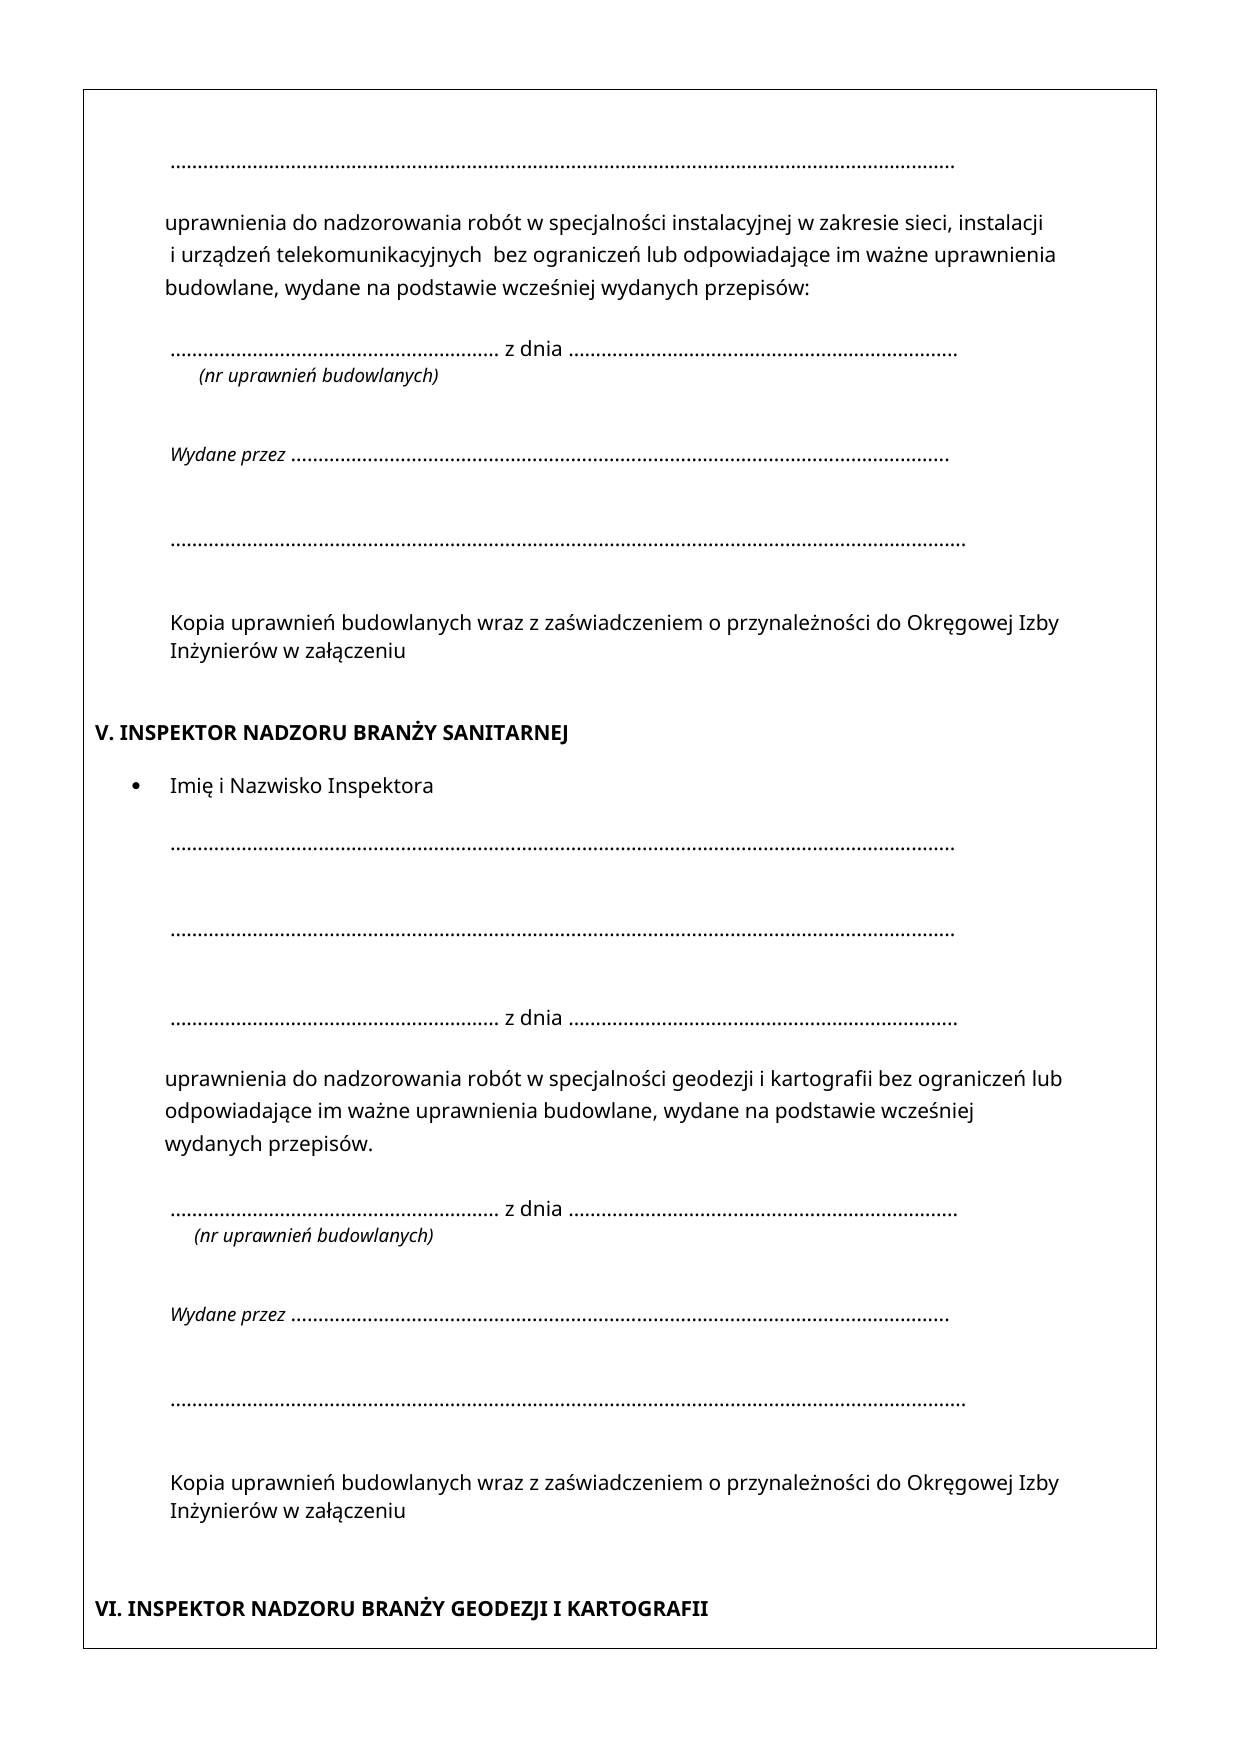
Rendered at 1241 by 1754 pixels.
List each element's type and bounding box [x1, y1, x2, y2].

table_header [84, 90, 1156, 1647]
